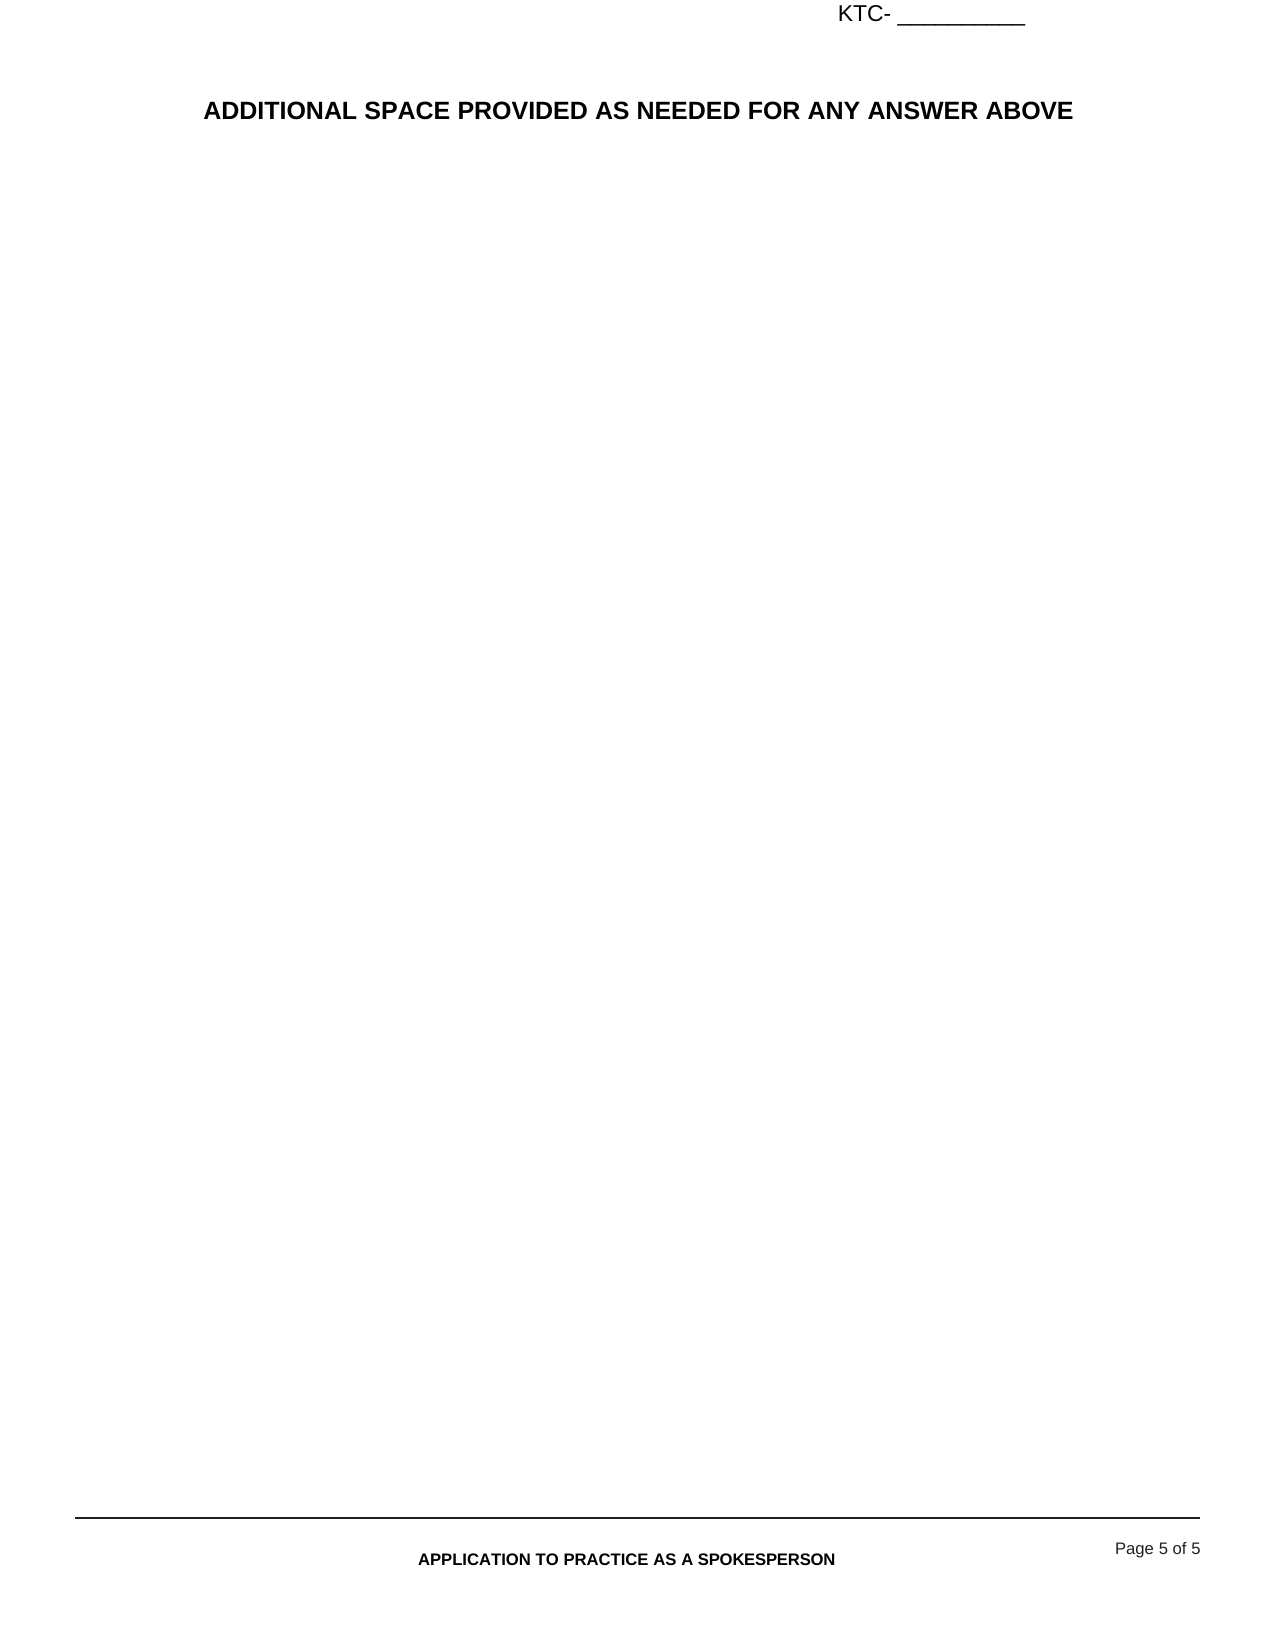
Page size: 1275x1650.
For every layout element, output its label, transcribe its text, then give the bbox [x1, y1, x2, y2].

text ADDITIONAL SPACE PROVIDED AS NEEDED FOR ANY ANSWER ABOVE [202, 96, 1074, 124]
